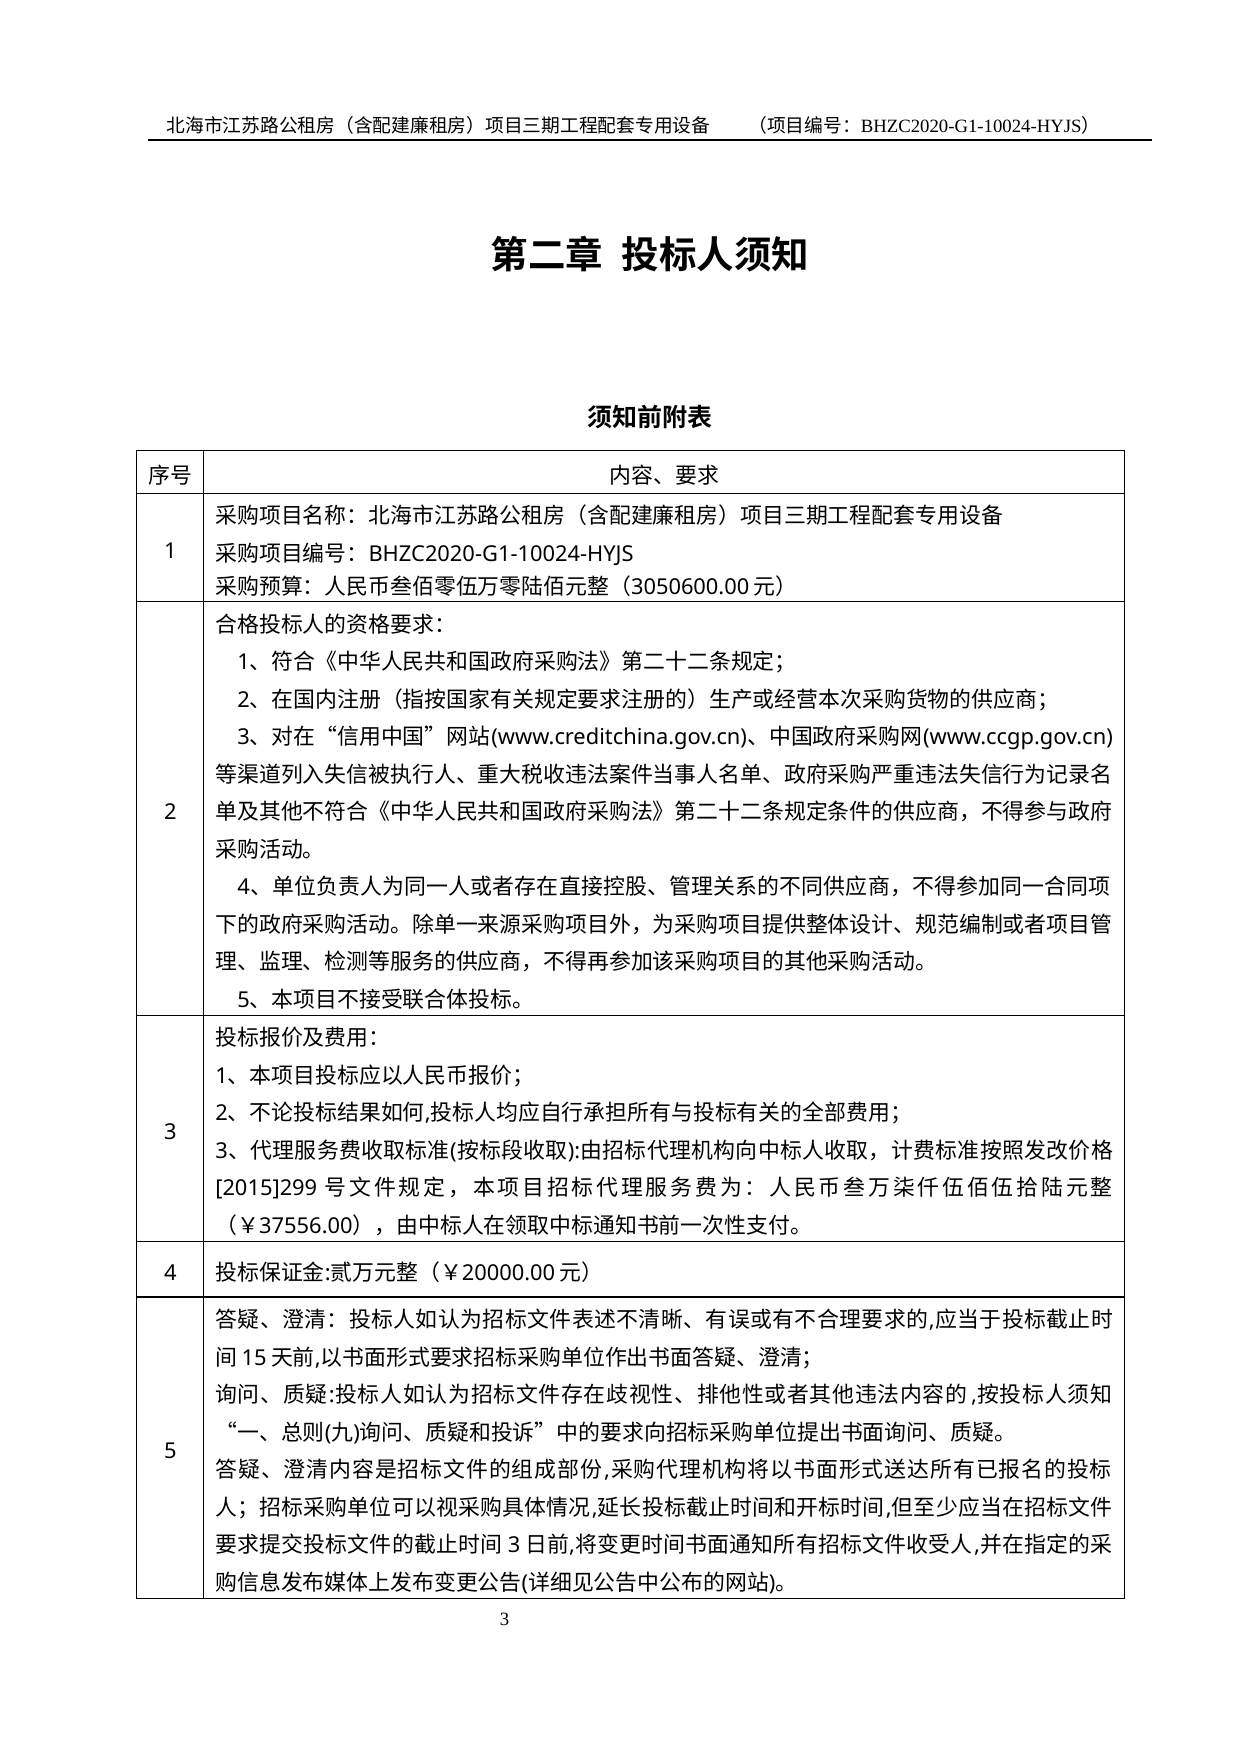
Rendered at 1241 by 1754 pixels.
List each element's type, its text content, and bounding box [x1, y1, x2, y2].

table_header 序号 [137, 451, 203, 492]
table_cell 合格投标人的资格要求： 1、符合《中华人民共和国政府采购法》第二十二条规定； 2、在国内注册（指按国家有关规定要求注册的）生产或经营本次采购货物的供应商； 3、对在“信用中国”网站(www.creditchina.gov.cn)、中国政府采购网(www.ccgp.gov.cn)等渠道列入失信被执行人、重大税收违法案件当事人名单、政府采购严重违法失信行为记录名单及其他不符合《中华人民共和国政府采购法》第二十二条规定条件的供应商，不得参与政府采购活动。 4、单位负责人为同一人或者存在直接控股、管理关系的不同供应商，不得参加同一合同项下的政府采购活动。除单一来源采购项目外，为采购项目提供整体设计、规范编制或者项目管理、监理、检测等服务的供应商，不得再参加该采购项目的其他采购活动。 5、本项目不接受联合体投标。 [204, 602, 1124, 1014]
table_cell 5 [137, 1298, 203, 1597]
table_cell 答疑、澄清：投标人如认为招标文件表述不清晰、有误或有不合理要求的,应当于投标截止时间15天前,以书面形式要求招标采购单位作出书面答疑、澄清； 询问、质疑:投标人如认为招标文件存在歧视性、排他性或者其他违法内容的,按投标人须知“一、总则(九)询问、质疑和投诉”中的要求向招标采购单位提出书面询问、质疑。 答疑、澄清内容是招标文件的组成部份,采购代理机构将以书面形式送达所有已报名的投标人；招标采购单位可以视采购具体情况,延长投标截止时间和开标时间,但至少应当在招标文件要求提交投标文件的截止时间3日前,将变更时间书面通知所有招标文件收受人,并在指定的采购信息发布媒体上发布变更公告(详细见公告中公布的网站)。 [204, 1298, 1124, 1597]
text 须知前附表 [148, 396, 1152, 434]
table_header 内容、要求 [204, 451, 1124, 492]
table_cell 采购项目名称：北海市江苏路公租房（含配建廉租房）项目三期工程配套专用设备 采购项目编号：BHZC2020-G1-10024-HYJS 采购预算：人民币叁佰零伍万零陆佰元整（3050600.00元） [204, 494, 1124, 601]
table_cell 投标报价及费用： 1、本项目投标应以人民币报价； 2、不论投标结果如何,投标人均应自行承担所有与投标有关的全部费用； 3、代理服务费收取标准(按标段收取):由招标代理机构向中标人收取，计费标准按照发改价格[2015]299号文件规定，本项目招标代理服务费为：人民币叁万柒仟伍佰伍拾陆元整（￥37556.00），由中标人在领取中标通知书前一次性支付。 [204, 1016, 1124, 1241]
subtitle 投标人须知 [148, 220, 1152, 285]
table_cell 2 [137, 602, 203, 1014]
table_cell 3 [137, 1016, 203, 1241]
table_cell 1 [137, 494, 203, 601]
table_cell 投标保证金:贰万元整（￥20000.00元） [204, 1242, 1124, 1296]
table_cell 4 [137, 1242, 203, 1296]
